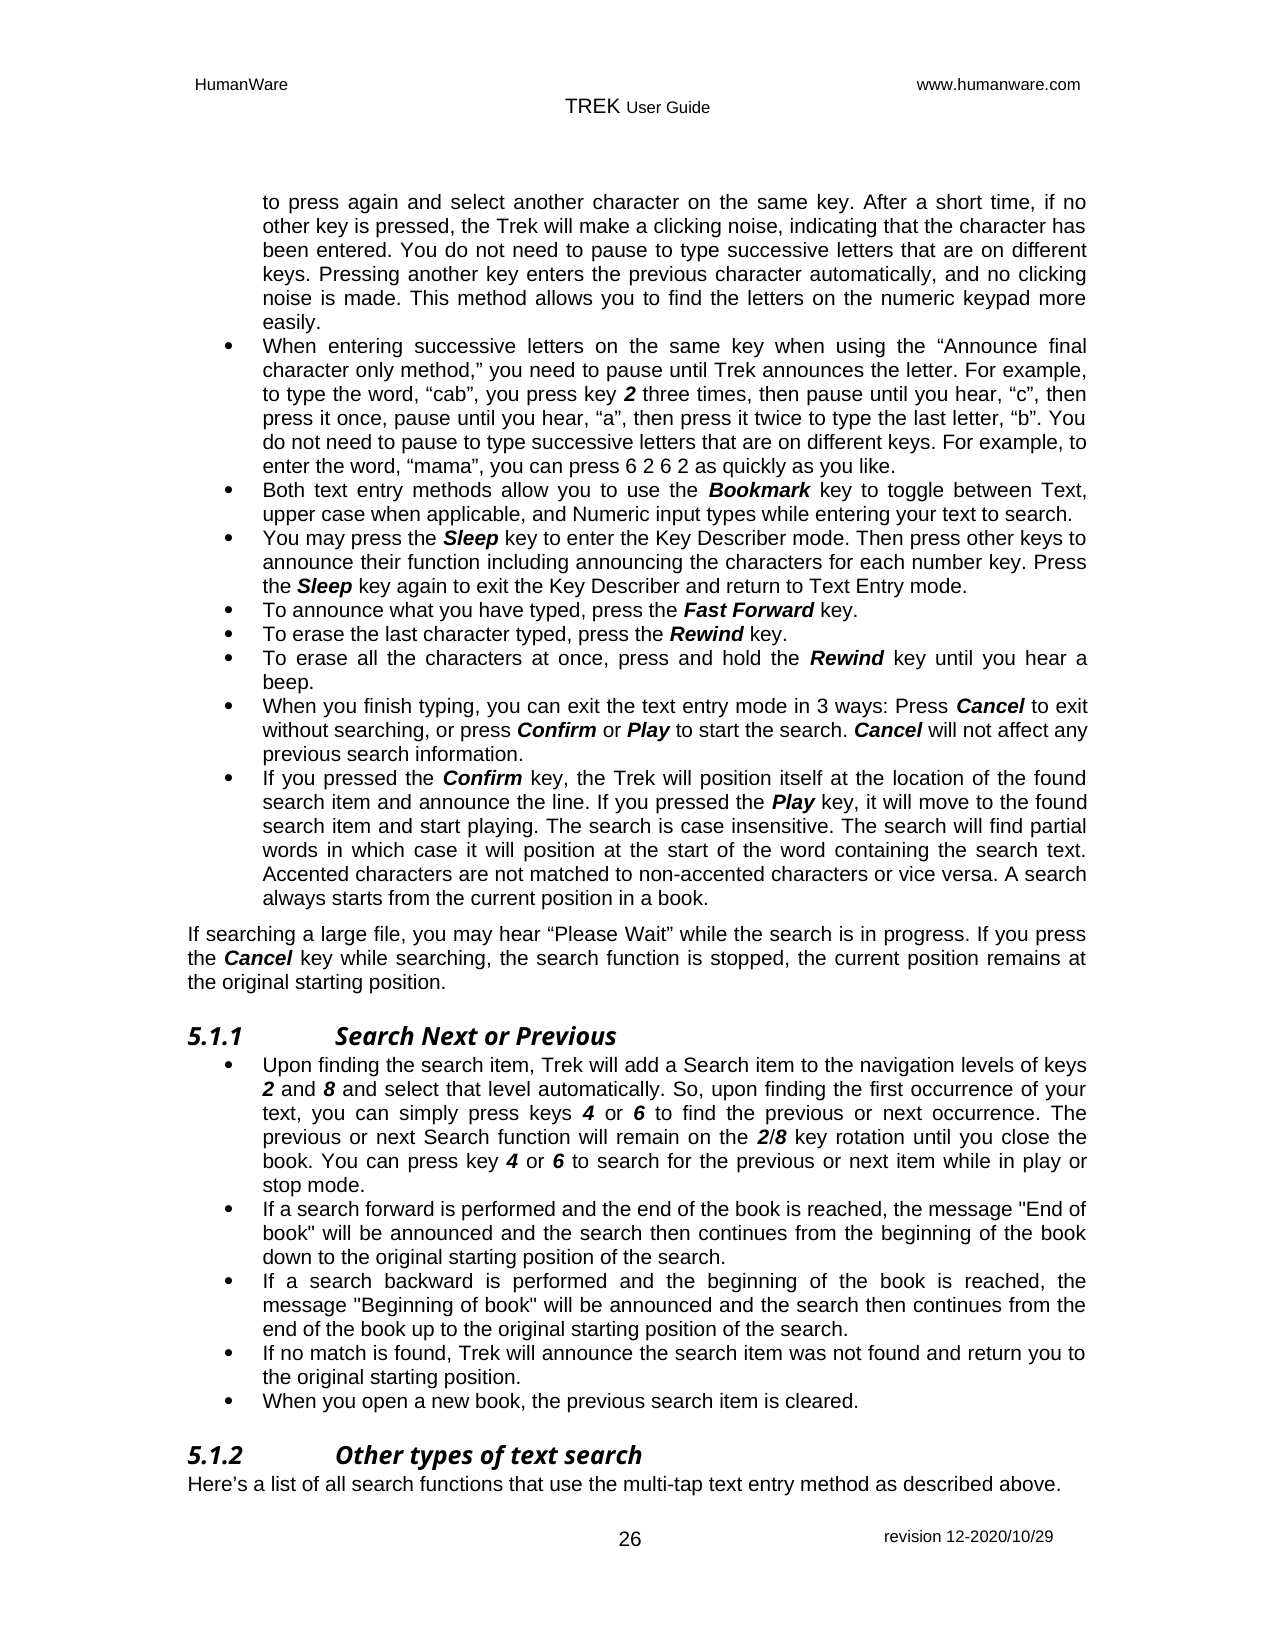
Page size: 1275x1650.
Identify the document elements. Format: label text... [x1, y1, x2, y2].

list If you pressed the Confirm key, the Trek will position itself at the location of the found search item and announce the line. If you pressed the Play key, it will move to the found search item and start playing. The search is case insensitive. The search will find partial words in which case it will position at the start of the word containing the search text. Accented characters are not matched to non-accented characters or vice versa. A search always starts from the current position in a book. [225, 766, 1088, 909]
list To erase the last character typed, press the Rewind key. [225, 622, 1088, 646]
list When you open a new book, the previous search item is cleared. [225, 1389, 1088, 1413]
list Both text entry methods allow you to use the Bookmark key to toggle between Text, upper case when applicable, and Numeric input types while entering your text to search. [225, 478, 1088, 526]
text If searching a large file, you may hear “Please Wait” while the search is in progress. If you press the Cancel key while searching, the search function is stopped, the current position remains at the original starting position. [187, 922, 1088, 994]
subtitle Other types of text search [187, 1438, 1088, 1472]
list To announce what you have typed, press the Fast Forward key. [225, 598, 1088, 622]
list If a search backward is performed and the beginning of the book is reached, the message "Beginning of book" will be announced and the search then continues from the end of the book up to the original starting position of the search. [225, 1269, 1088, 1341]
list Upon finding the search item, Trek will add a Search item to the navigation levels of keys 2 and 8 and select that level automatically. So, upon finding the first occurrence of your text, you can simply press keys 4 or 6 to find the previous or next occurrence. The previous or next Search function will remain on the 2/8 key rotation until you close the book. You can press key 4 or 6 to search for the previous or next item while in play or stop mode. [225, 1053, 1088, 1197]
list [225, 190, 1088, 334]
list To erase all the characters at once, press and hold the Rewind key until you hear a beep. [225, 646, 1088, 694]
list If no match is found, Trek will announce the search item was not found and return you to the original starting position. [225, 1341, 1088, 1389]
list When entering successive letters on the same key when using the “Announce final character only method,” you need to pause until Trek announces the letter. For example, to type the word, “cab”, you press key 2 three times, then pause until you hear, “c”, then press it once, pause until you hear, “a”, then press it twice to type the last letter, “b”. You do not need to pause to type successive letters that are on different keys. For example, to enter the word, “mama”, you can press 6 2 6 2 as quickly as you like. [225, 334, 1088, 478]
list When you finish typing, you can exit the text entry mode in 3 ways: Press Cancel to exit without searching, or press Confirm or Play to start the search. Cancel will not affect any previous search information. [225, 694, 1088, 766]
text Here’s a list of all search functions that use the multi-tap text entry method as described above. [187, 1472, 1088, 1496]
list If a search forward is performed and the end of the book is reached, the message "End of book" will be announced and the search then continues from the beginning of the book down to the original starting position of the search. [225, 1197, 1088, 1269]
list You may press the Sleep key to enter the Key Describer mode. Then press other keys to announce their function including announcing the characters for each number key. Press the Sleep key again to exit the Key Describer and return to Text Entry mode. [225, 526, 1088, 598]
subtitle Search Next or Previous [187, 1019, 1088, 1053]
